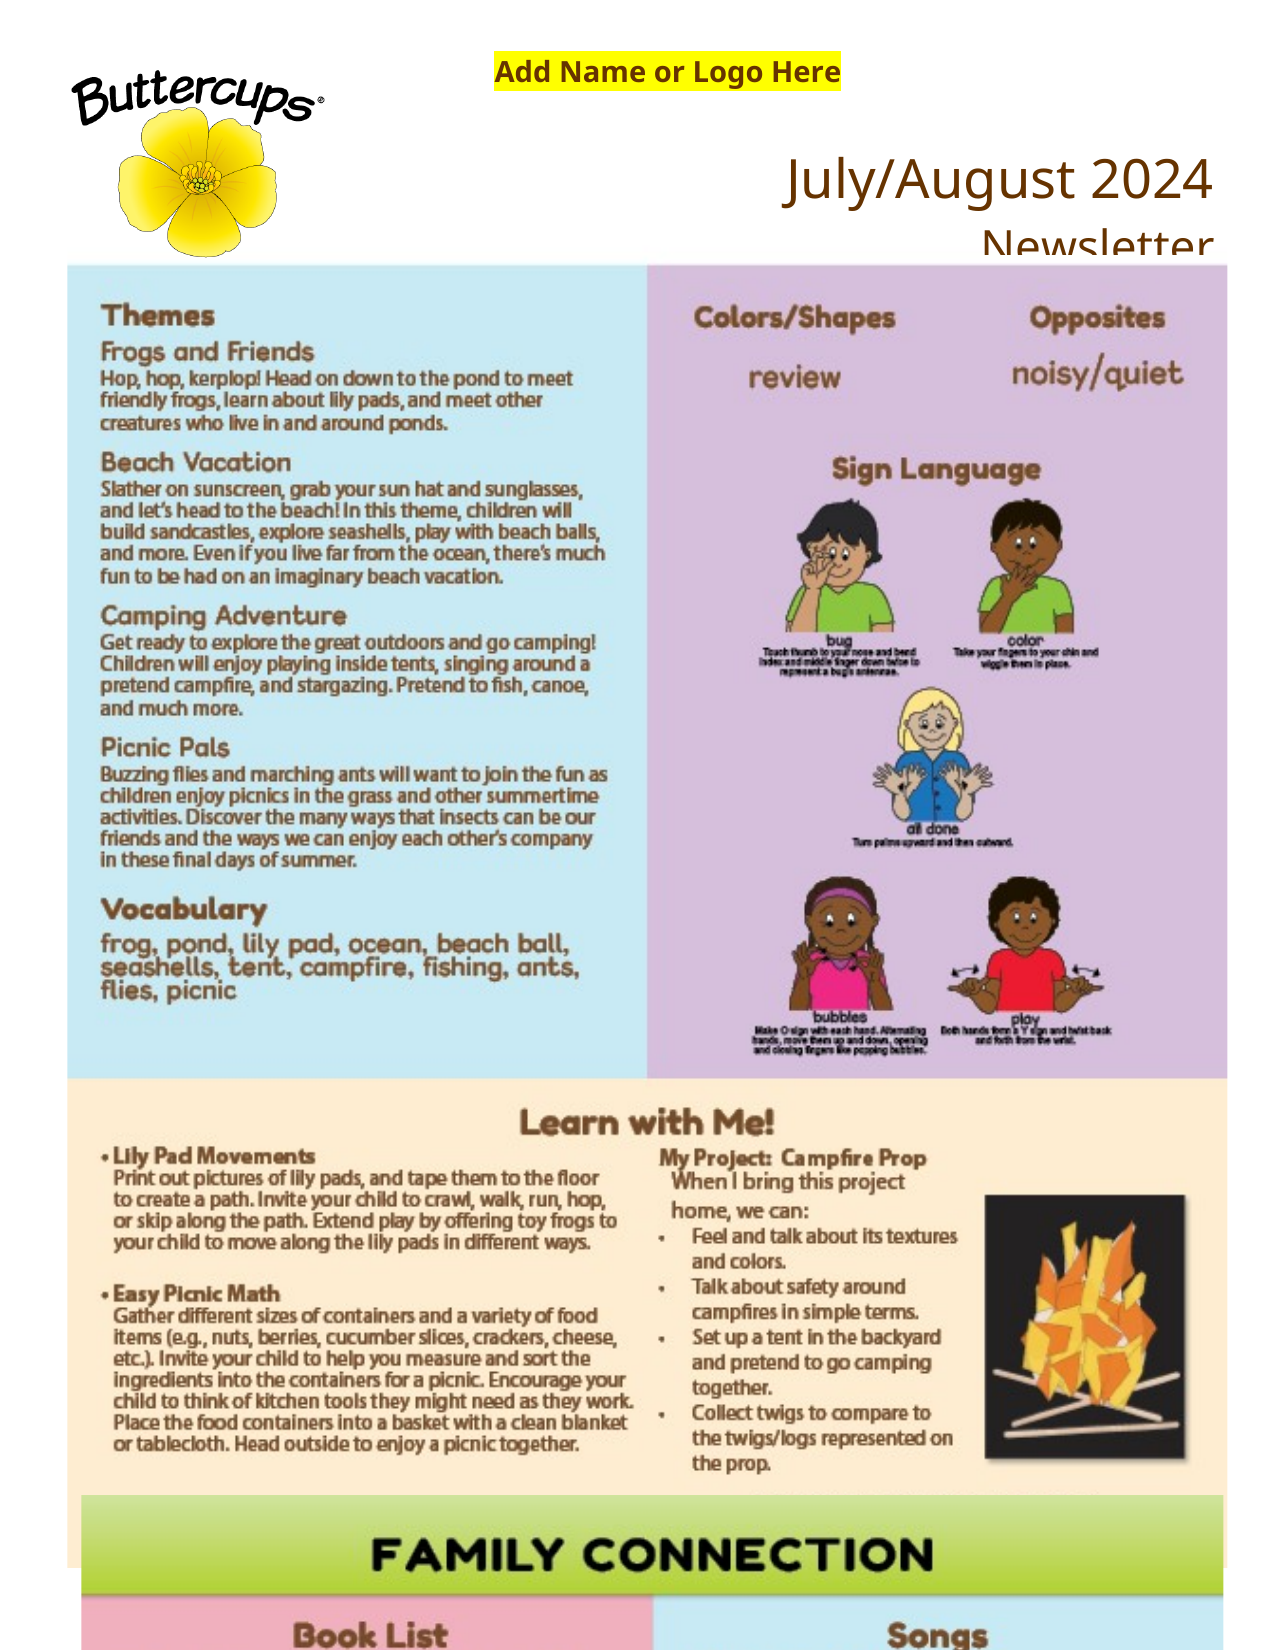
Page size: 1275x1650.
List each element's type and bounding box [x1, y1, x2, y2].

picture [67, 30, 1228, 1650]
